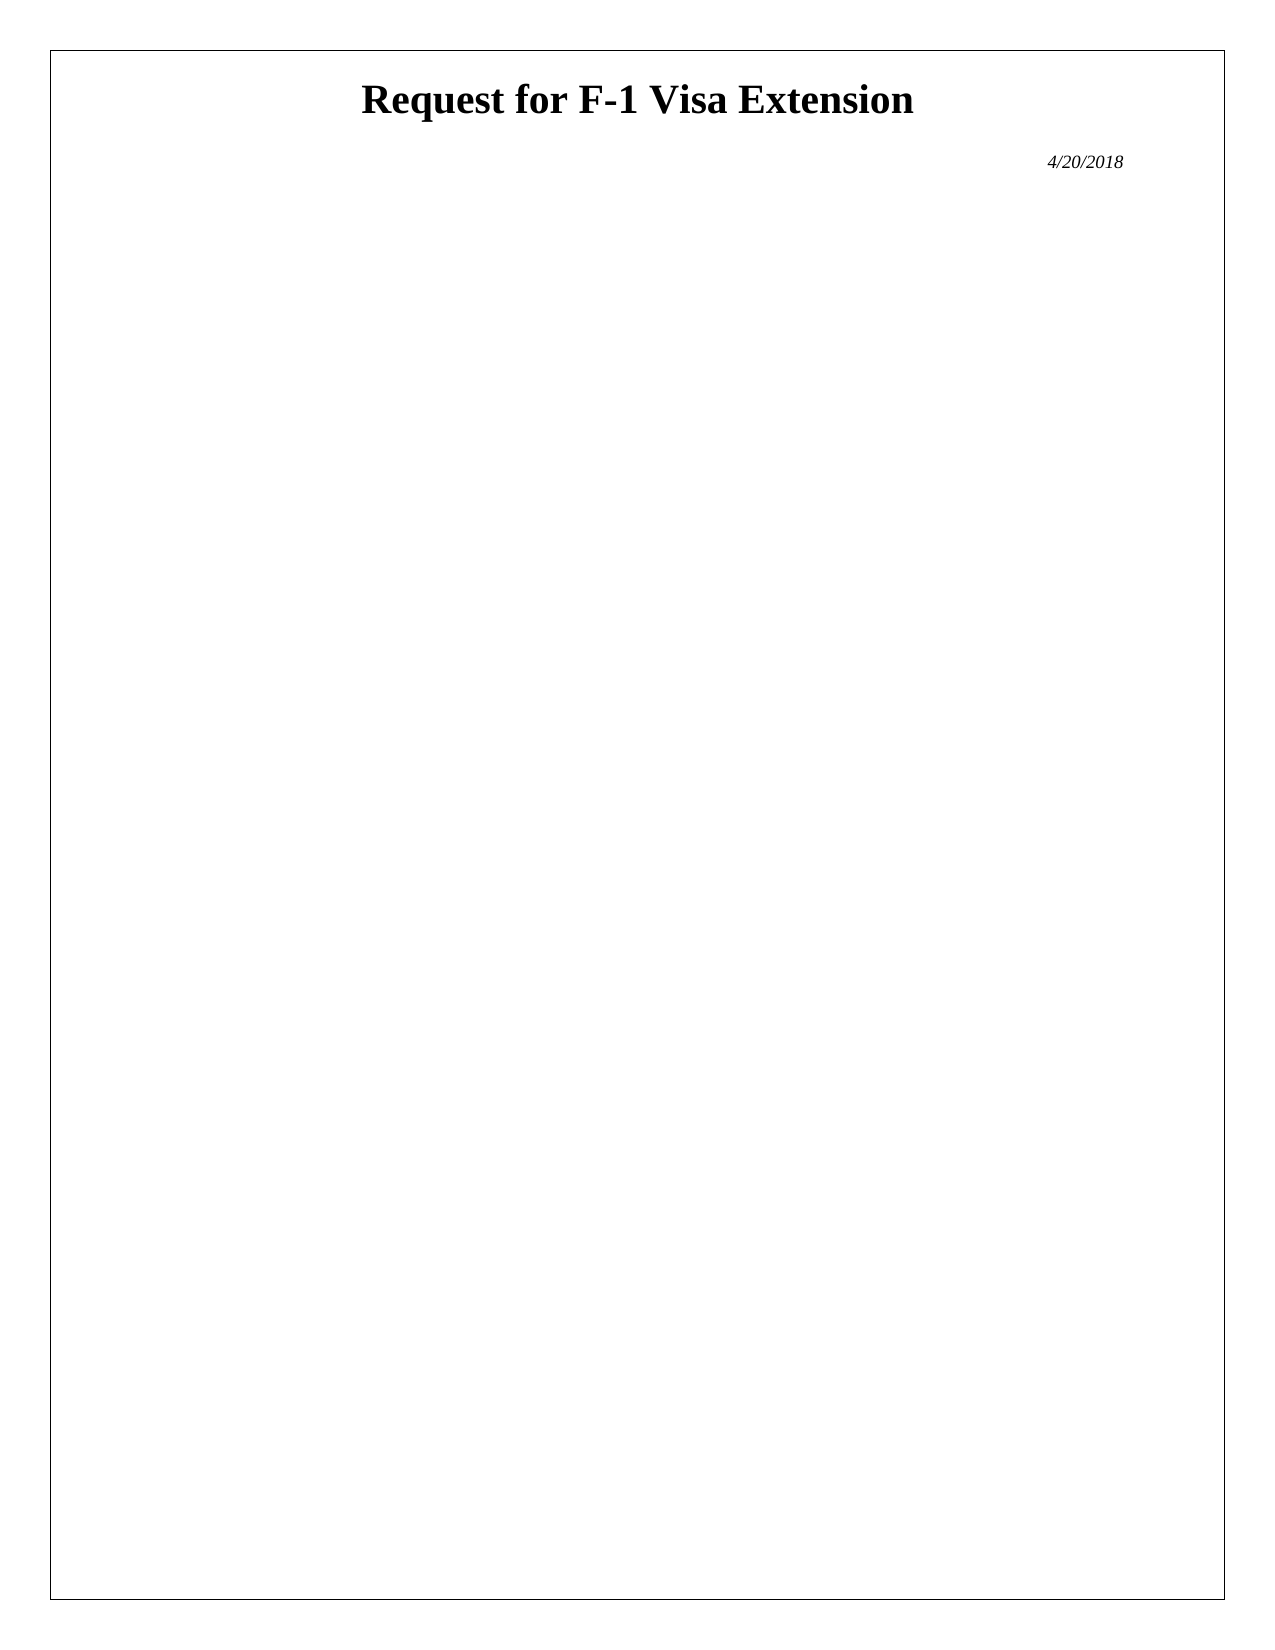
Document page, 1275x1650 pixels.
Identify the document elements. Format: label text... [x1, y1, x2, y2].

text 4/20/2018 [150, 151, 1125, 172]
